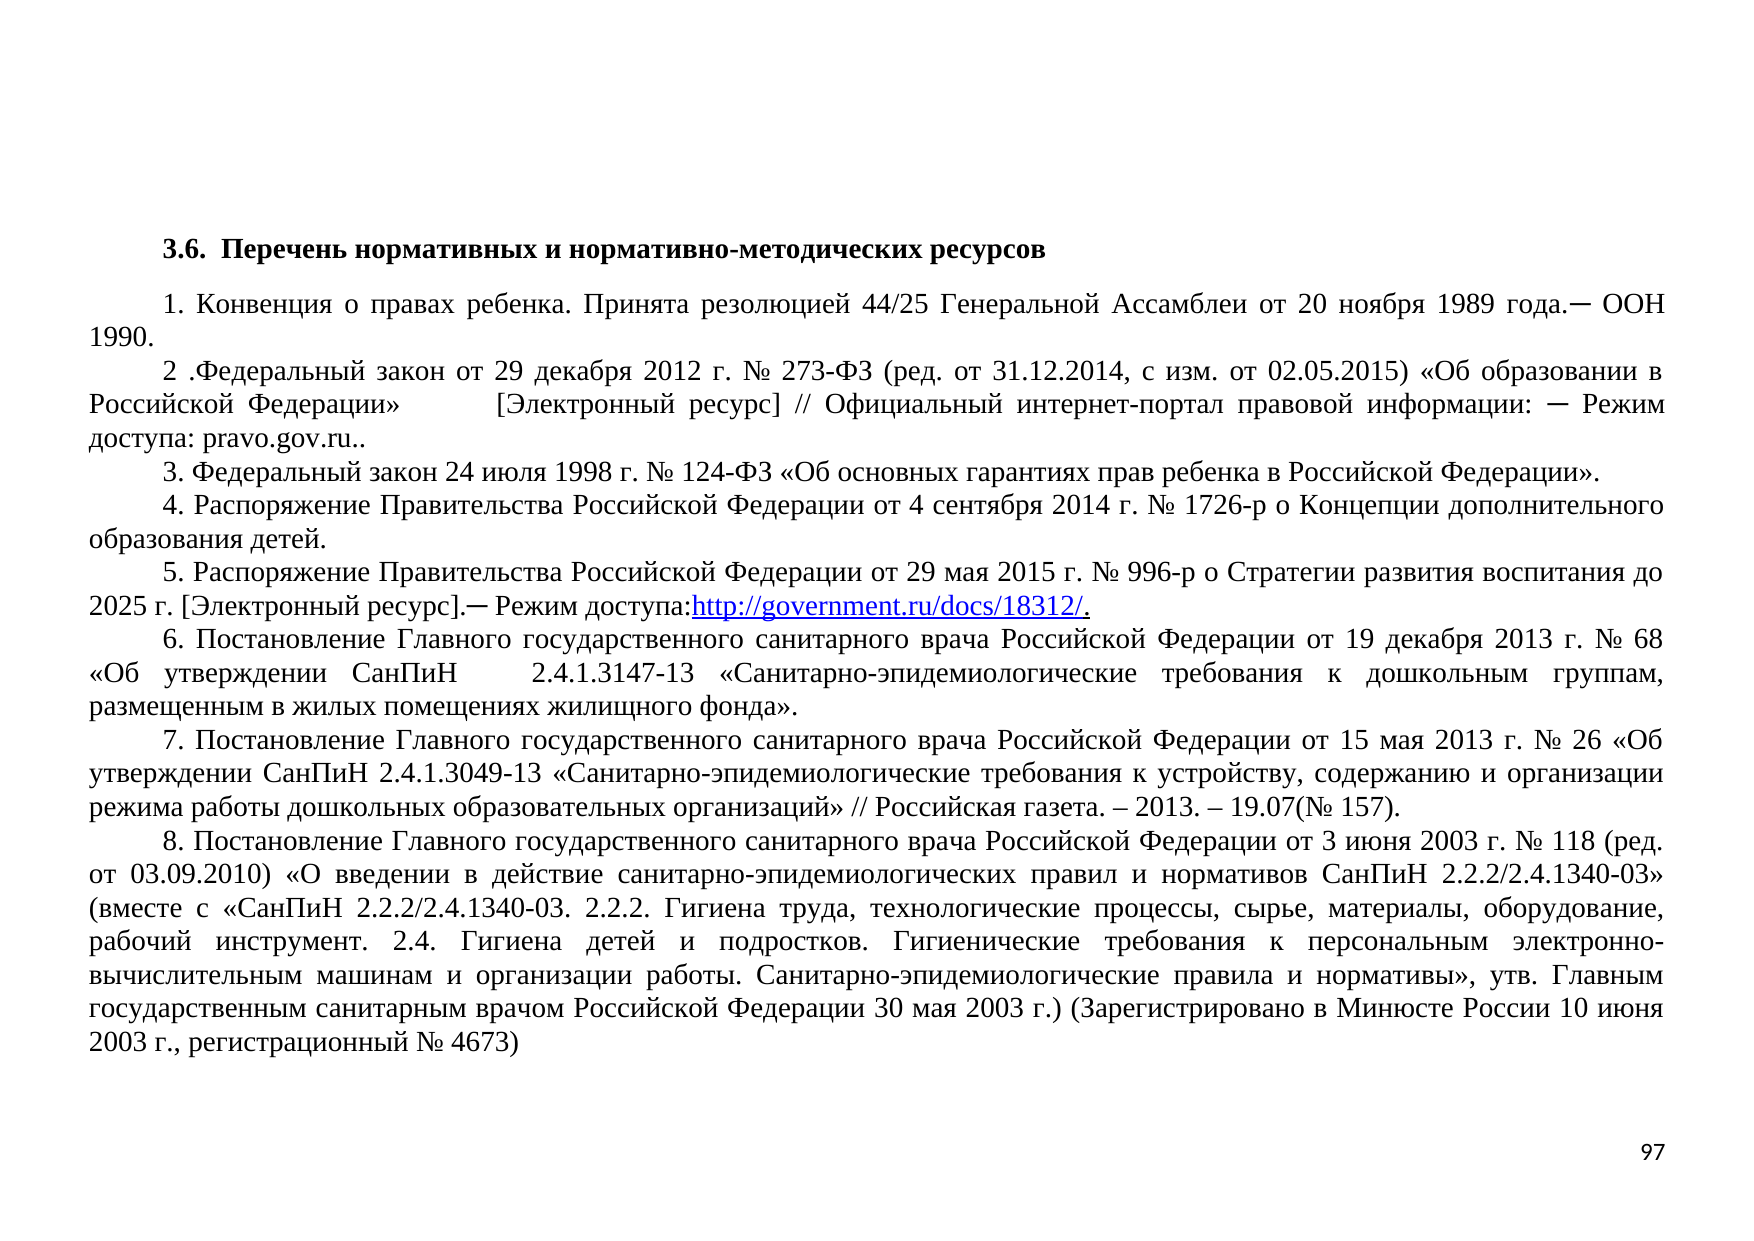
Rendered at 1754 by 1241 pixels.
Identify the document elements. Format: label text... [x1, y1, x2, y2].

text 3.6. Перечень нормативных и нормативно-методических ресурсов [89, 232, 1665, 265]
text 6. Постановление Главного государственного санитарного врача Российской Федерации от 19 декабря . № 68 «Об утверждении СанПиН 2.4.1.3147-13 «Санитарно-эпидемиологические требования к дошкольным группам, размещенным в жилых помещениях жилищного фонда». [89, 621, 1665, 722]
text 8. Постановление Главного государственного санитарного врача Российской Федерации от 3 июня . № 118 (ред. от 03.09.2010) «О введении в действие санитарно-эпидемиологических правил и нормативов СанПиН 2.2.2/2.4.1340-03» (вместе с «СанПиН 2.2.2/2.4.1340-03. 2.2.2. Гигиена труда, технологические процессы, сырье, материалы, оборудование, рабочий инструмент. 2.4. Гигиена детей и подростков. Гигиенические требования к персональным электронно-вычислительным машинам и организации работы. Санитарно-эпидемиологические правила и нормативы», утв. Главным государственным санитарным врачом Российской Федерации 30 мая .) (Зарегистрировано в Минюсте России 10 июня ., регистрационный № 4673) [89, 823, 1665, 1057]
text 3. Федеральный закон 24 июля . № 124-ФЗ «Об основных гарантиях прав ребенка в Российской Федерации». [89, 454, 1665, 487]
text 4. Распоряжение Правительства Российской Федерации от 4 сентября . № 1726-р о Концепции дополнительного образования детей. [89, 487, 1665, 554]
text 2 .Федеральный закон от 29 декабря . № 273-ФЗ (ред. от 31.12.2014, с изм. от 02.05.2015) «Об образовании в Российской Федерации» [Электронный ресурс] // Официальный интернет-портал правовой информации: ─ Режим доступа: pravo.gov.ru.. [89, 353, 1665, 454]
text 7. Постановление Главного государственного санитарного врача Российской Федерации от 15 мая . № 26 «Об утверждении СанПиН 2.4.1.3049-13 «Санитарно-эпидемиологические требования к устройству, содержанию и организации режима работы дошкольных образовательных организаций» // Российская газета. – 2013. – 19.07(№ 157). [89, 722, 1665, 823]
text 5. Распоряжение Правительства Российской Федерации от 29 мая . № 996-р о Стратегии развития воспитания до . [Электронный ресурс].─ Режим доступа:http://government.ru/docs/18312/. [89, 554, 1665, 621]
text 1. Конвенция о правах ребенка. Принята резолюцией 44/25 Генеральной Ассамблеи от 20 ноября 1989 года.─ ООН 1990. [89, 286, 1665, 353]
